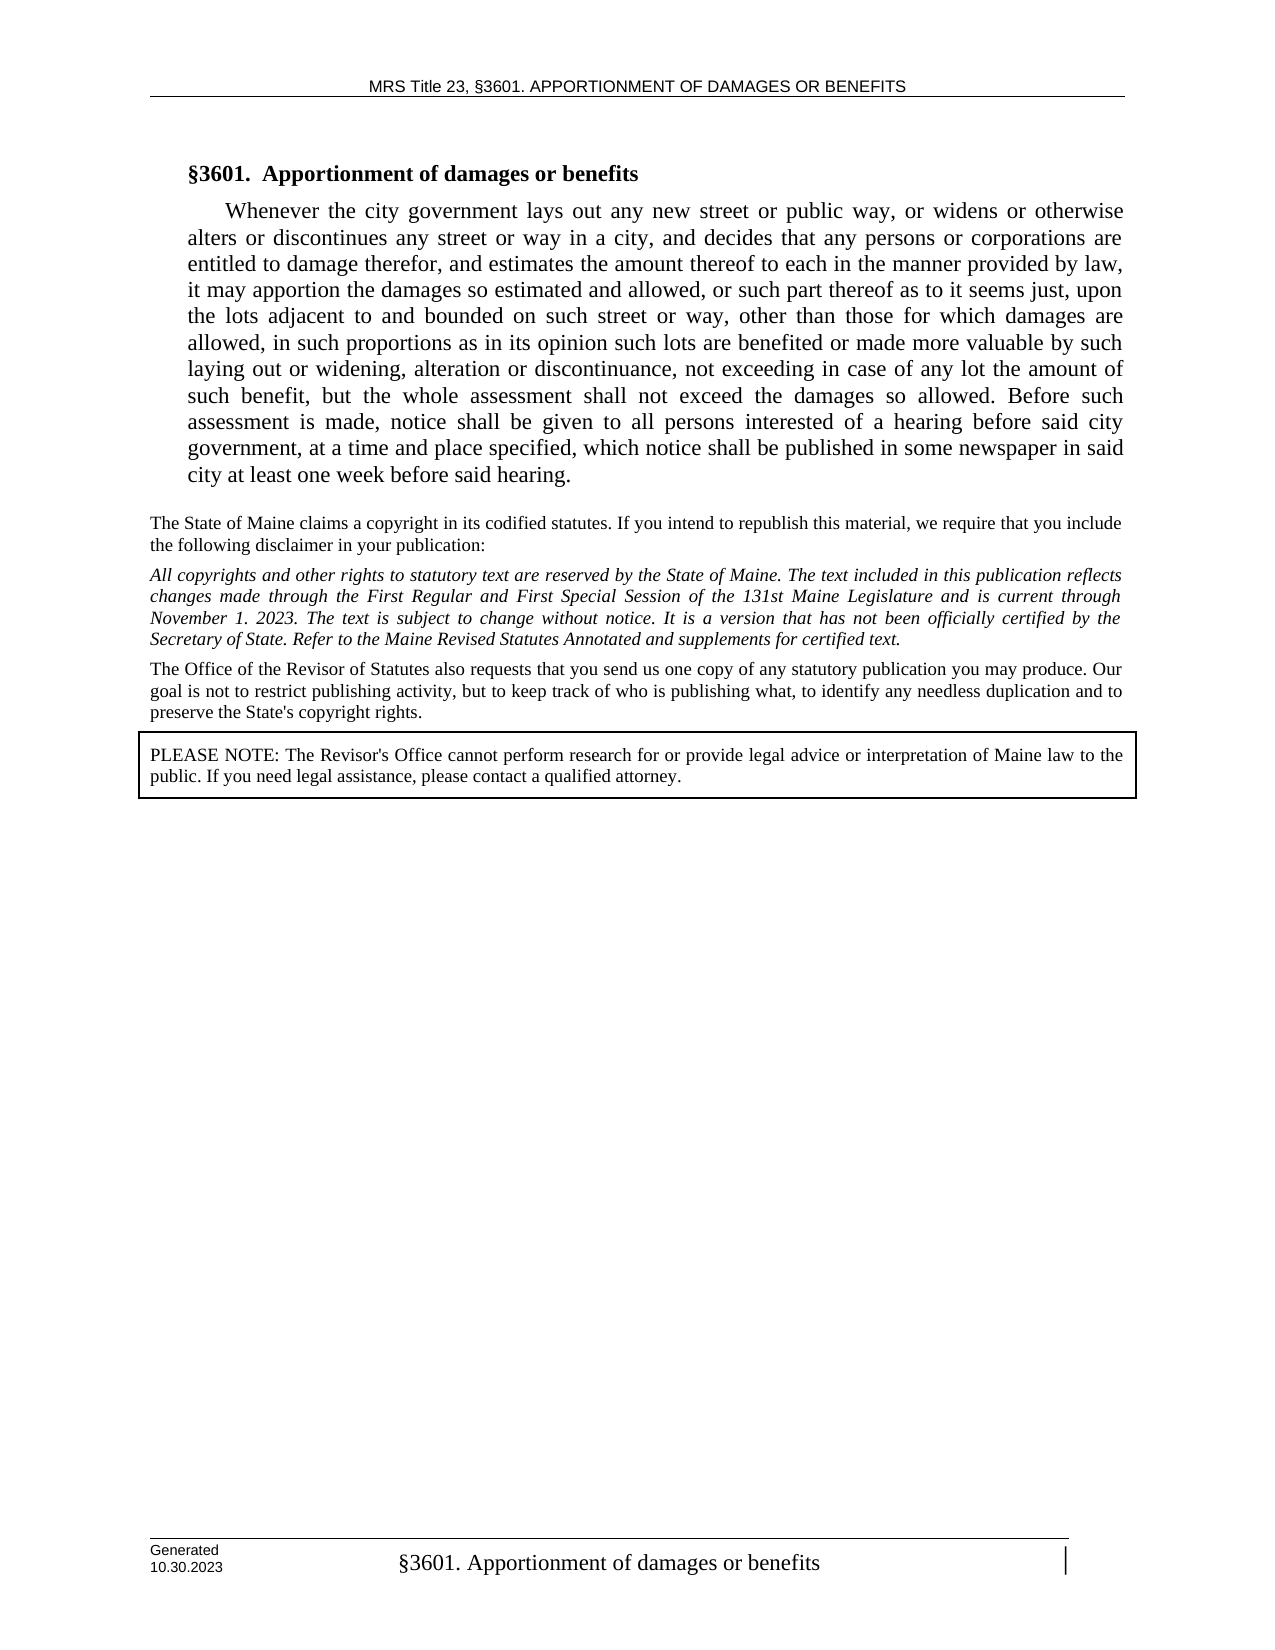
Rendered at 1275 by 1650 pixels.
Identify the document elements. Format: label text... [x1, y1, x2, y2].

text Whenever the city government lays out any new street or public way, or widens or otherwise alters or discontinues any street or way in a city, and decides that any persons or corporations are entitled to damage therefor, and estimates the amount thereof to each in the manner provided by law, it may apportion the damages so estimated and allowed, or such part thereof as to it seems just, upon the lots adjacent to and bounded on such street or way, other than those for which damages are allowed, in such proportions as in its opinion such lots are benefited or made more valuable by such laying out or widening, alteration or discontinuance, not exceeding in case of any lot the amount of such benefit, but the whole assessment shall not exceed the damages so allowed. Before such assessment is made, notice shall be given to all persons interested of a hearing before said city government, at a time and place specified, which notice shall be published in some newspaper in said city at least one week before said hearing. [187, 197, 1125, 487]
text The State of Maine claims a copyright in its codified statutes. If you intend to republish this material, we require that you include the following disclaimer in your publication: [150, 512, 1125, 555]
text The Office of the Revisor of Statutes also requests that you send us one copy of any statutory publication you may produce. Our goal is not to restrict publishing activity, but to keep track of who is publishing what, to identify any needless duplication and to preserve the State's copyright rights. [150, 658, 1125, 723]
text All copyrights and other rights to statutory text are reserved by the State of Maine. The text included in this publication reflects changes made through the First Regular and First Special Session of the 131st Maine Legislature and is current through November 1. 2023 . The text is subject to change without notice. It is a version that has not been officially certified by the Secretary of State. Refer to the Maine Revised Statutes Annotated and supplements for certified text. [150, 563, 1125, 650]
text PLEASE NOTE: The Revisor's Office cannot perform research for or provide legal advice or interpretation of Maine law to the public. If you need legal assistance, please contact a qualified attorney. [140, 733, 1135, 797]
text §3601. Apportionment of damages or benefits [187, 160, 1125, 187]
